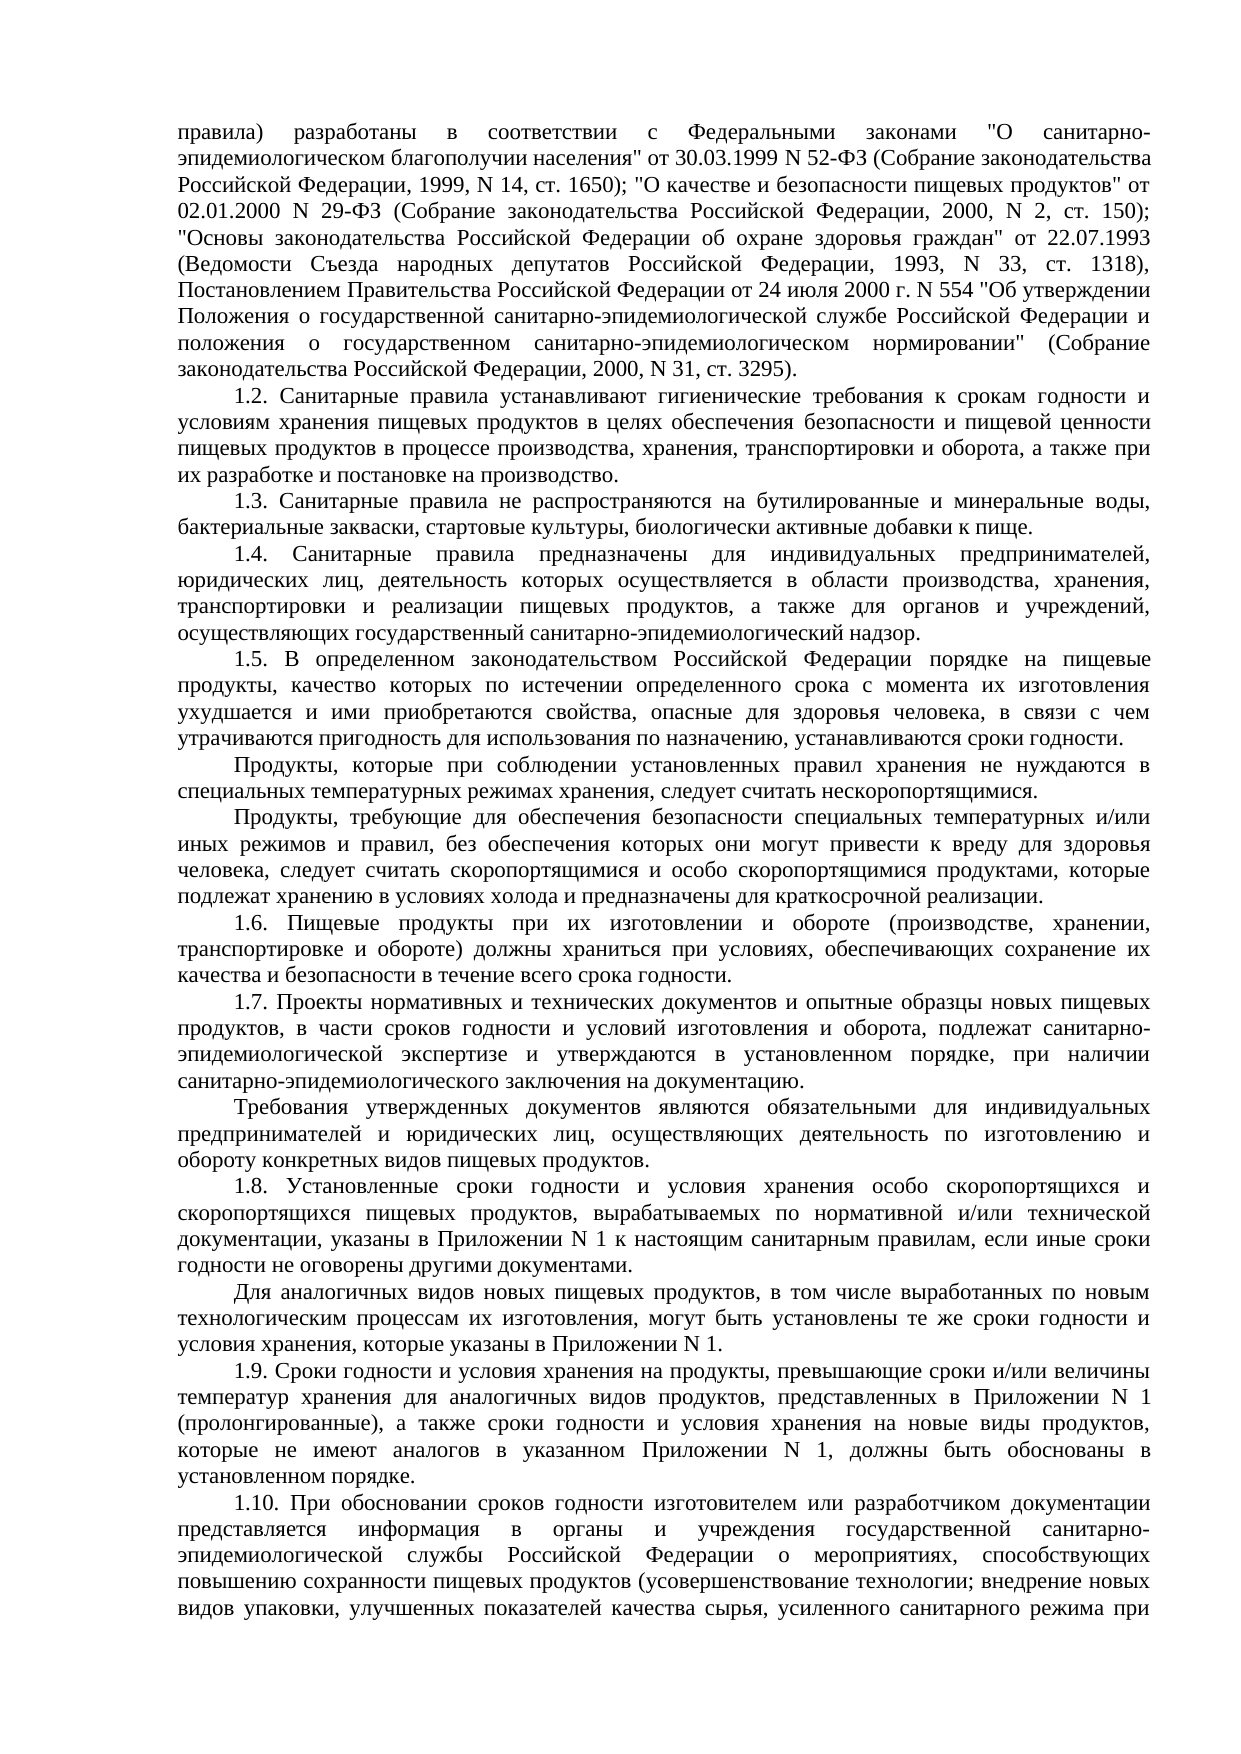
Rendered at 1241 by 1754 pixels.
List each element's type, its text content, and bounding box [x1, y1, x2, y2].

text 1.6. Пищевые продукты при их изготовлении и обороте (производстве, хранении, транспортировке и обороте) должны храниться при условиях, обеспечивающих сохранение их качества и безопасности в течение всего срока годности. [177, 909, 1152, 988]
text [177, 1488, 1152, 1620]
text 1.8. Установленные сроки годности и условия хранения особо скоропортящихся и скоропортящихся пищевых продуктов, вырабатываемых по нормативной и/или технической документации, указаны в Приложении N 1 к настоящим санитарным правилам, если иные сроки годности не оговорены другими документами. [177, 1172, 1152, 1278]
text Для аналогичных видов новых пищевых продуктов, в том числе выработанных по новым технологическим процессам их изготовления, могут быть установлены те же сроки годности и условия хранения, которые указаны в Приложении N 1. [177, 1278, 1152, 1357]
text Продукты, требующие для обеспечения безопасности специальных температурных и/или иных режимов и правил, без обеспечения которых они могут привести к вреду для здоровья человека, следует считать скоропортящимися и особо скоропортящимися продуктами, которые подлежат хранению в условиях холода и предназначены для краткосрочной реализации. [177, 803, 1152, 909]
text Требования утвержденных документов являются обязательными для индивидуальных предпринимателей и юридических лиц, осуществляющих деятельность по изготовлению и обороту конкретных видов пищевых продуктов. [177, 1093, 1152, 1172]
text 1.4. Санитарные правила предназначены для индивидуальных предпринимателей, юридических лиц, деятельность которых осуществляется в области производства, хранения, транспортировки и реализации пищевых продуктов, а также для органов и учреждений, осуществляющих государственный санитарно-эпидемиологический надзор. [177, 540, 1152, 645]
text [177, 118, 1152, 382]
text 1.2. Санитарные правила устанавливают гигиенические требования к срокам годности и условиям хранения пищевых продуктов в целях обеспечения безопасности и пищевой ценности пищевых продуктов в процессе производства, хранения, транспортировки и оборота, а также при их разработке и постановке на производство. [177, 382, 1152, 487]
text 1.5. В определенном законодательством Российской Федерации порядке на пищевые продукты, качество которых по истечении определенного срока с момента их изготовления ухудшается и ими приобретаются свойства, опасные для здоровья человека, в связи с чем утрачиваются пригодность для использования по назначению, устанавливаются сроки годности. [177, 645, 1152, 751]
text 1.9. Сроки годности и условия хранения на продукты, превышающие сроки и/или величины температур хранения для аналогичных видов продуктов, представленных в Приложении N 1 (пролонгированные), а также сроки годности и условия хранения на новые виды продуктов, которые не имеют аналогов в указанном Приложении N 1, должны быть обоснованы в установленном порядке. [177, 1357, 1152, 1488]
text 1.3. Санитарные правила не распространяются на бутилированные и минеральные воды, бактериальные закваски, стартовые культуры, биологически активные добавки к пище. [177, 487, 1152, 540]
text Продукты, которые при соблюдении установленных правил хранения не нуждаются в специальных температурных режимах хранения, следует считать нескоропортящимися. [177, 751, 1152, 803]
text 1.7. Проекты нормативных и технических документов и опытные образцы новых пищевых продуктов, в части сроков годности и условий изготовления и оборота, подлежат санитарно-эпидемиологической экспертизе и утверждаются в установленном порядке, при наличии санитарно-эпидемиологического заключения на документацию. [177, 988, 1152, 1093]
